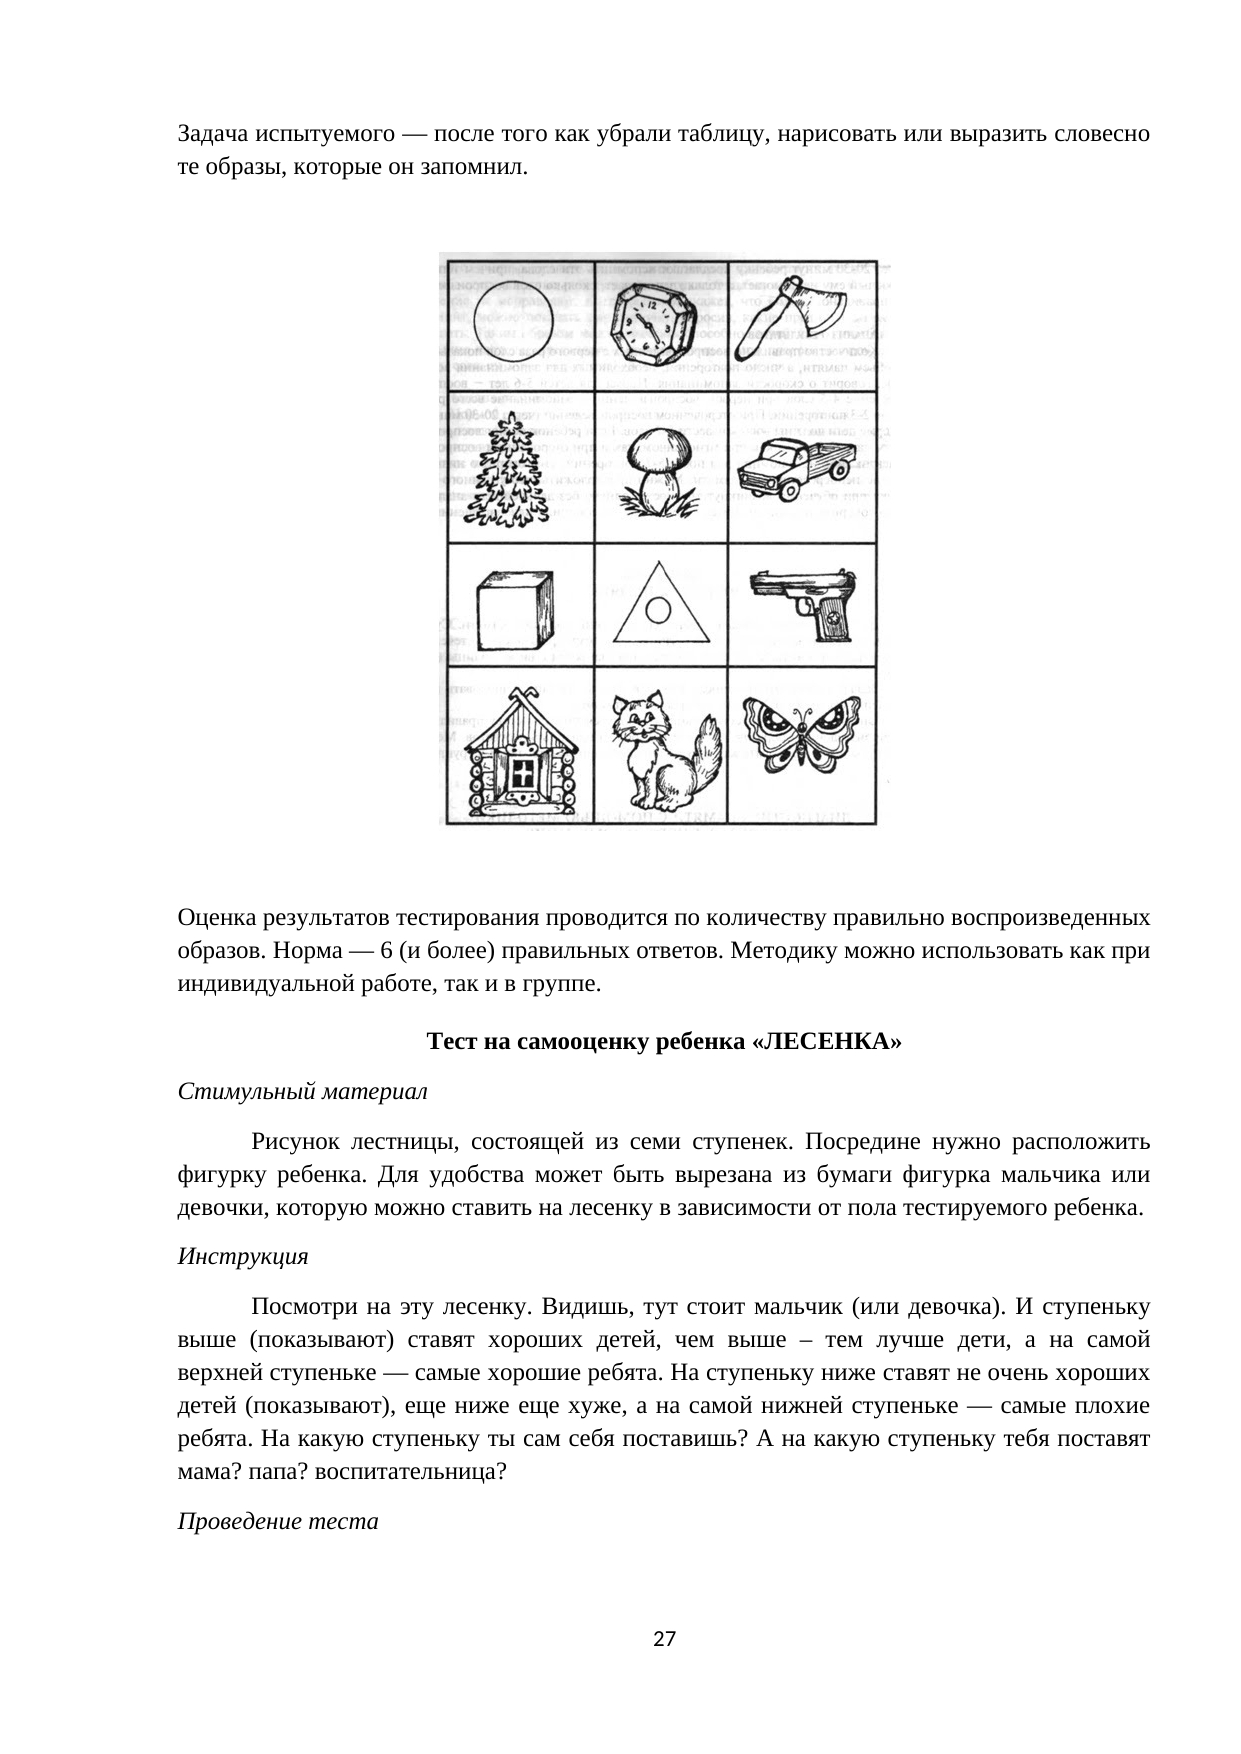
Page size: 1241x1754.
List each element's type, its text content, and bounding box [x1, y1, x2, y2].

text Проведение теста [177, 1506, 1152, 1535]
text Тест на самооценку ребенка «ЛЕСЕНКА» [177, 1026, 1152, 1055]
text Посмотри на эту лесенку. Видишь, тут стоит мальчик (или девочка). И ступеньку выше (показывают) ставят хороших детей, чем выше – тем лучше дети, а на самой верхней ступеньке — самые хорошие ребята. На ступеньку ниже ставят не очень хороших детей (показывают), еще ниже еще хуже, а на самой нижней ступеньке — самые плохие ребята. На какую ступеньку ты сам себя поставишь? А на какую ступеньку тебя поставят мама? папа? воспитательница? [177, 1291, 1152, 1485]
text Задача испытуемого — после того как убрали таблицу, нарисовать или выразить словесно те образы, которые он запомнил. [177, 118, 1152, 180]
text Рисунок лестницы, состоящей из семи ступенек. Посредине нужно расположить фигурку ребенка. Для удобства может быть вырезана из бумаги фигурка мальчика или девочки, которую можно ставить на лесенку в зависимости от пола тестируемого ребенка. [177, 1126, 1152, 1221]
text Оценка результатов тестирования проводится по количеству правильно воспроизведенных образов. Норма — 6 (и более) правильных ответов. Методику можно использовать как при индивидуальной работе, так и в группе. [177, 902, 1152, 997]
text Инструкция [177, 1241, 1152, 1270]
text Стимульный материал [177, 1076, 1152, 1105]
picture [437, 250, 892, 832]
